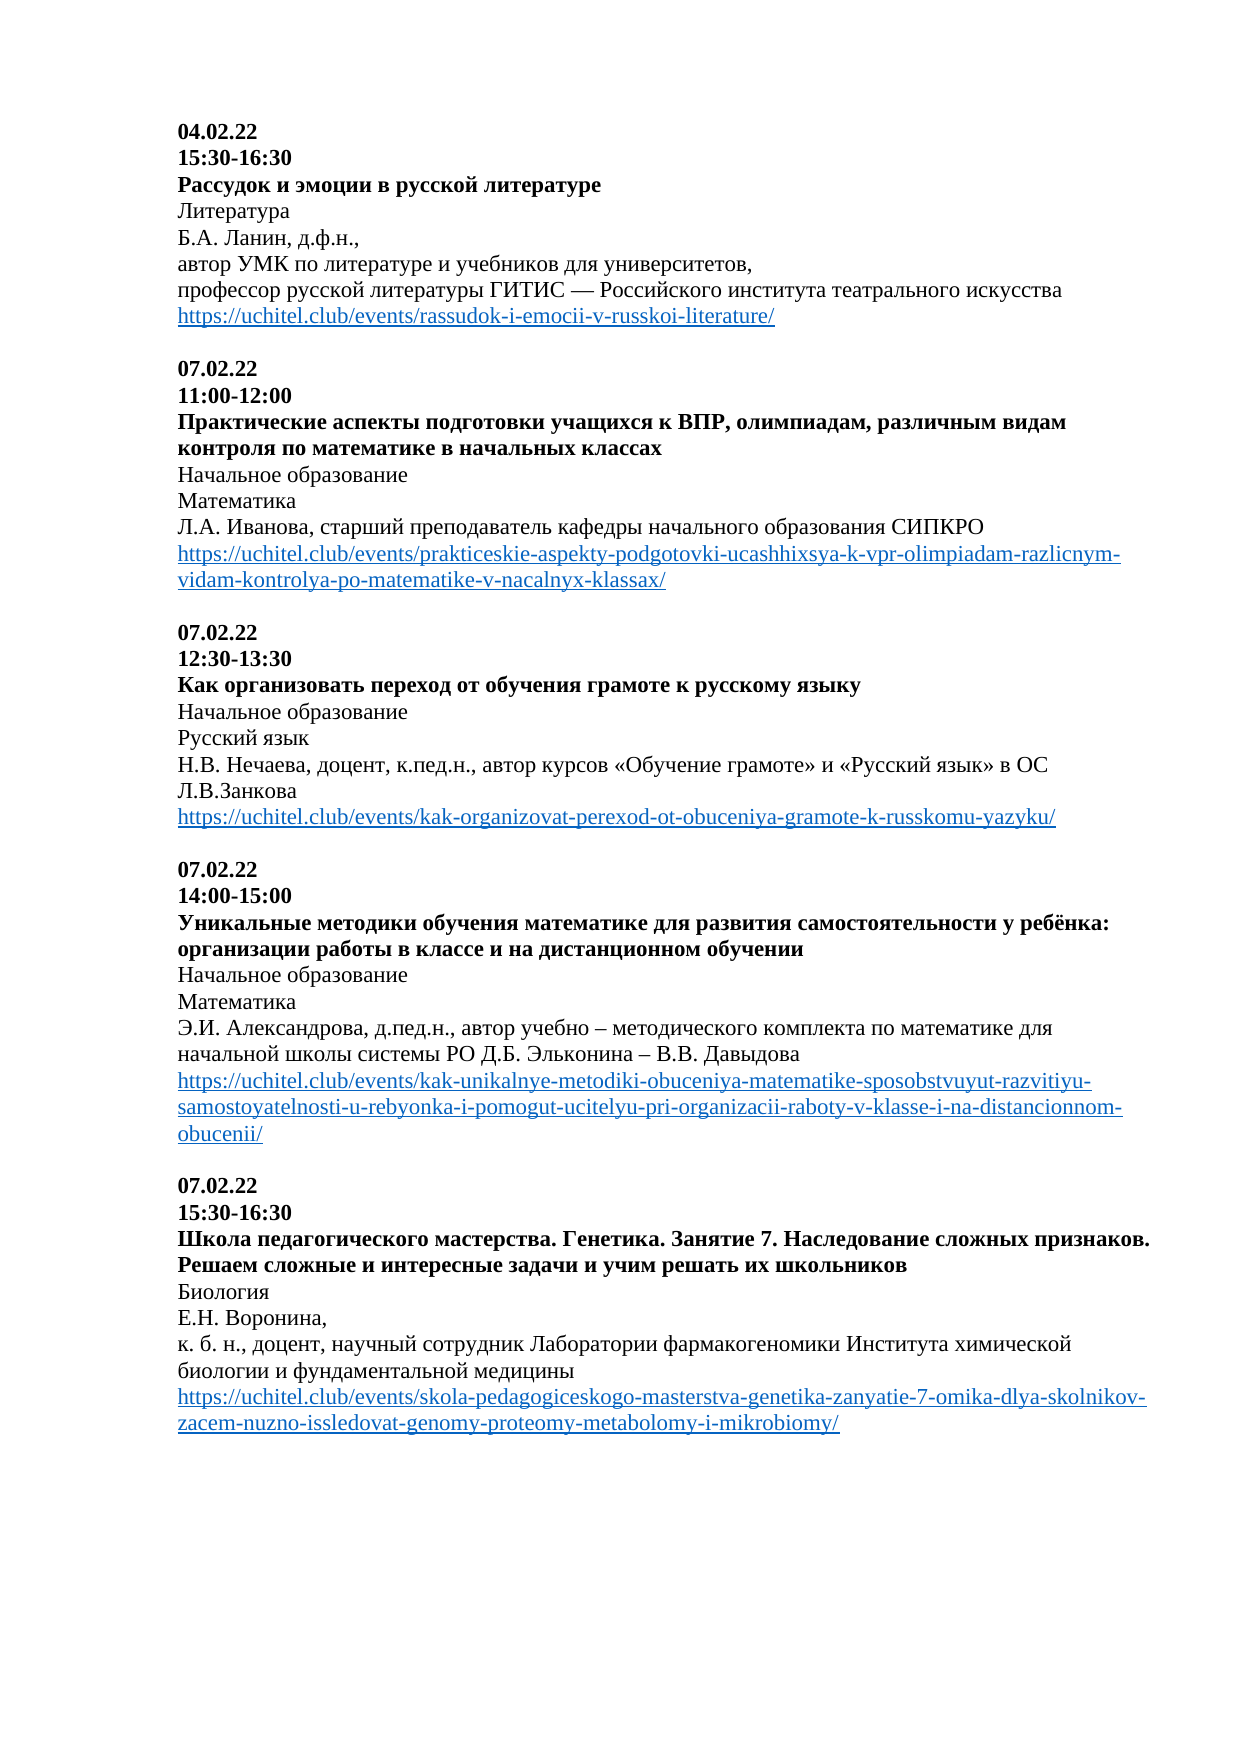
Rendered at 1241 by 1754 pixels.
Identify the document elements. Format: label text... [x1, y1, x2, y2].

text Н.В. Нечаева, доцент, к.пед.н., автор курсов «Обучение грамоте» и «Русский язык» в ОС Л.В.Занкова [177, 751, 1152, 803]
text 15:30-16:30 [177, 1199, 1152, 1225]
text Начальное образование [177, 961, 1152, 988]
text профессор русской литературы ГИТИС — Российского института театрального искусства [177, 276, 1152, 303]
text 07.02.22 [177, 355, 1152, 382]
text https://uchitel.club/events/skola-pedagogiceskogo-masterstva-genetika-zanyatie-7-omika-dlya-skolnikov-zacem-nuzno-issledovat-genomy-proteomy-metabolomy-i-mikrobiomy/ [177, 1383, 1152, 1436]
text к. б. н., доцент, научный сотрудник Лаборатории фармакогеномики Института химической биологии и фундаментальной медицины [177, 1330, 1152, 1383]
text 15:30-16:30 [177, 144, 1152, 171]
text https://uchitel.club/events/kak-organizovat-perexod-ot-obuceniya-gramote-k-russkomu-yazyku/ [177, 803, 1152, 830]
text 07.02.22 [177, 856, 1152, 882]
text https://uchitel.club/events/rassudok-i-emocii-v-russkoi-literature/ [177, 303, 1152, 329]
text Русский язык [177, 724, 1152, 751]
text Математика [177, 988, 1152, 1014]
text 07.02.22 [177, 1172, 1152, 1199]
text Как организовать переход от обучения грамоте к русскому языку [177, 672, 1152, 698]
text Б.А. Ланин, д.ф.н., [177, 223, 1152, 250]
text Школа педагогического мастерства. Генетика. Занятие 7. Наследование сложных признаков. Решаем сложные и интересные задачи и учим решать их школьников [177, 1225, 1152, 1278]
text https://uchitel.club/events/kak-unikalnye-metodiki-obuceniya-matematike-sposobstvuyut-razvitiyu-samostoyatelnosti-u-rebyonka-i-pomogut-ucitelyu-pri-organizacii-raboty-v-klasse-i-na-distancionnom-obucenii/ [177, 1067, 1152, 1146]
text Э.И. Александрова, д.пед.н., автор учебно – методического комплекта по математике для начальной школы системы РО Д.Б. Эльконина – В.В. Давыдова [177, 1014, 1152, 1067]
text 12:30-13:30 [177, 645, 1152, 672]
text Е.Н. Воронина, [177, 1304, 1152, 1330]
text 11:00-12:00 [177, 382, 1152, 408]
text Начальное образование [177, 461, 1152, 487]
text 14:00-15:00 [177, 882, 1152, 909]
text 04.02.22 [177, 118, 1152, 144]
text Уникальные методики обучения математике для развития самостоятельности у ребёнка: организации работы в классе и на дистанционном обучении [177, 909, 1152, 961]
text https://uchitel.club/events/prakticeskie-aspekty-podgotovki-ucashhixsya-k-vpr-olimpiadam-razlicnym-vidam-kontrolya-po-matematike-v-nacalnyx-klassax/ [177, 540, 1152, 592]
text Биология [177, 1278, 1152, 1304]
text Математика [177, 487, 1152, 513]
text Л.А. Иванова, старший преподаватель кафедры начального образования СИПКРО [177, 513, 1152, 540]
text автор УМК по литературе и учебников для университетов, [177, 250, 1152, 276]
text Рассудок и эмоции в русской литературе [177, 171, 1152, 197]
text Литература [177, 197, 1152, 223]
text Начальное образование [177, 698, 1152, 724]
text 07.02.22 [177, 619, 1152, 645]
text Практические аспекты подготовки учащихся к ВПР, олимпиадам, различным видам контроля по математике в начальных классах [177, 408, 1152, 461]
